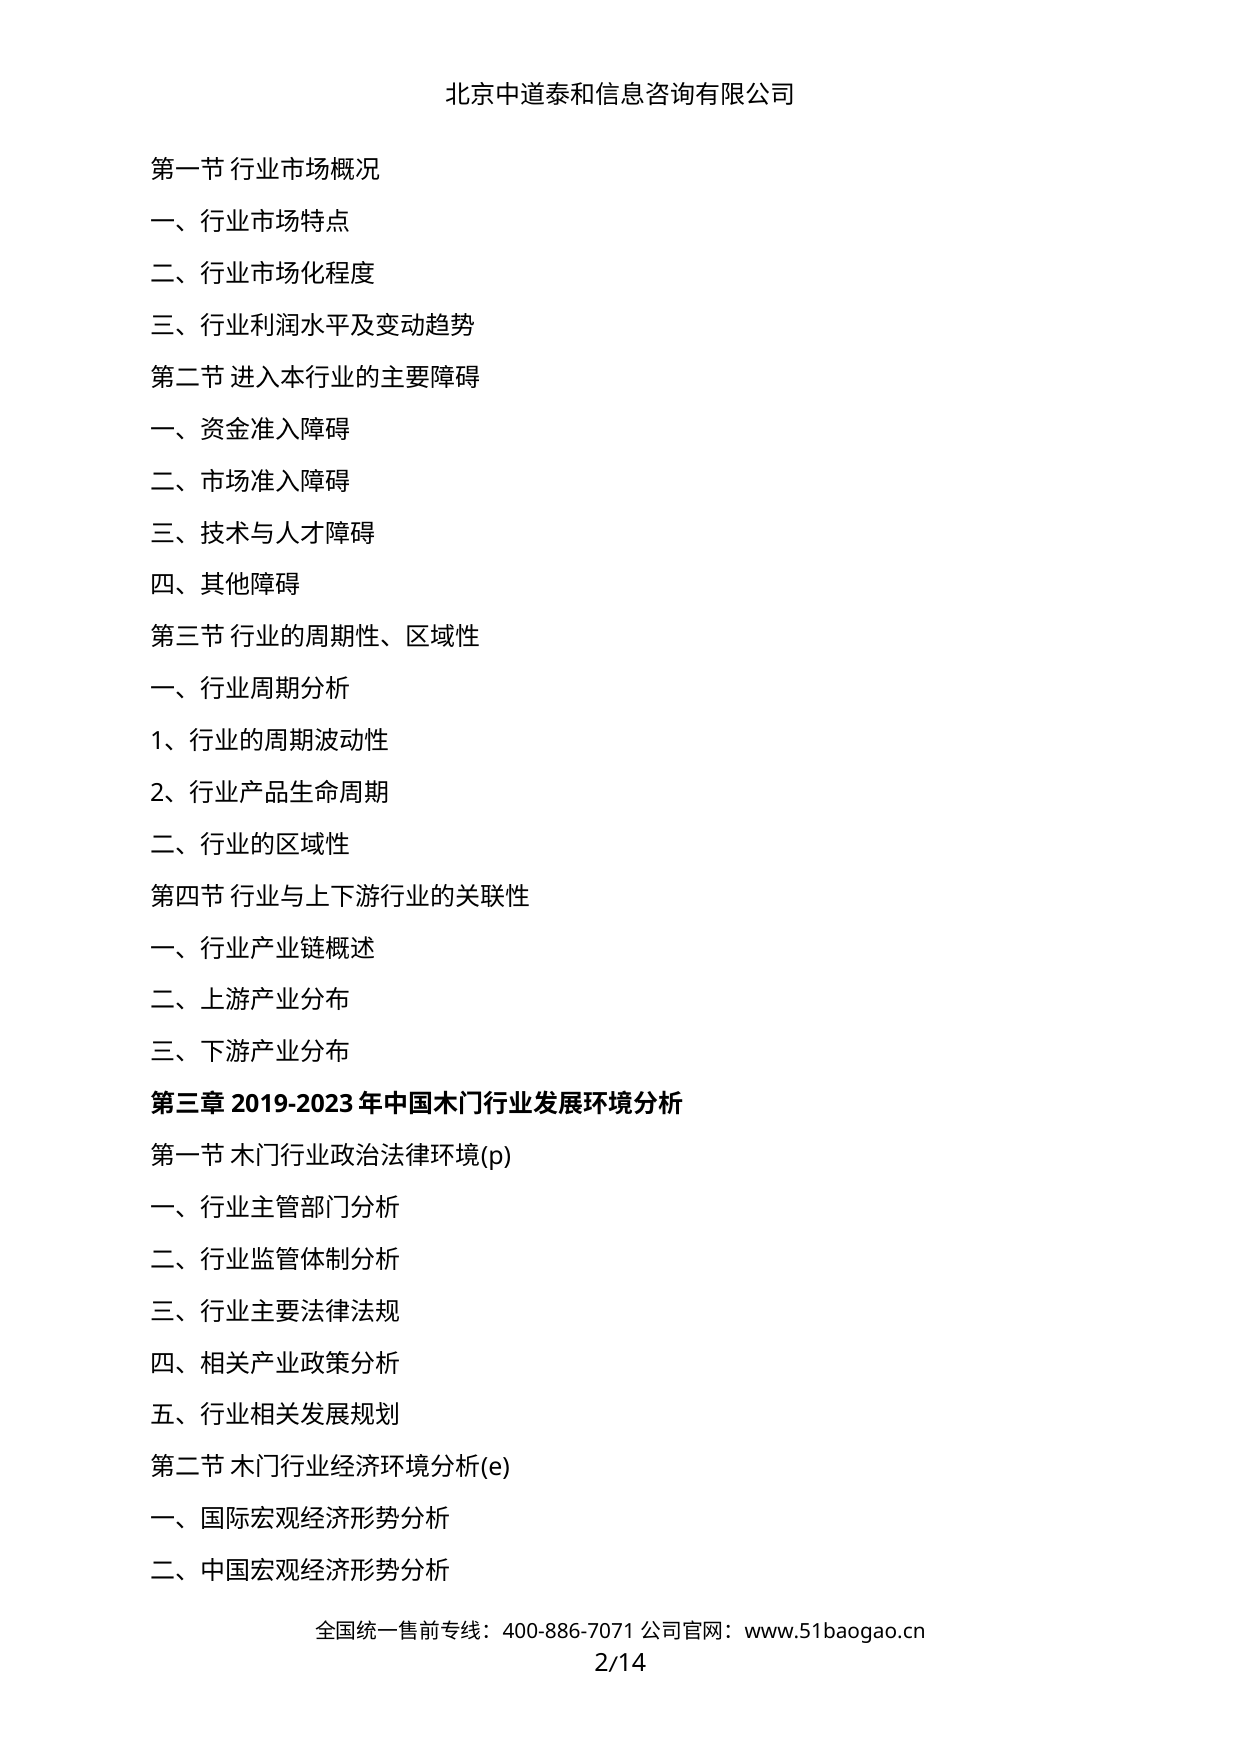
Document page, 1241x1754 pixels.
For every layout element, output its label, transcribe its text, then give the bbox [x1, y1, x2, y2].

text 五、行业相关发展规划 [150, 1395, 1090, 1431]
text 2、行业产品生命周期 [150, 772, 1090, 809]
text 三、下游产业分布 [150, 1032, 1090, 1068]
text 一、行业主管部门分析 [150, 1187, 1090, 1224]
text 三、行业利润水平及变动趋势 [150, 306, 1090, 342]
text 第三章 2019-2023年中国木门行业发展环境分析 [150, 1084, 1090, 1120]
text 一、行业市场特点 [150, 202, 1090, 238]
text 三、技术与人才障碍 [150, 513, 1090, 549]
text 第三节 行业的周期性、区域性 [150, 617, 1090, 653]
text 一、行业产业链概述 [150, 928, 1090, 964]
text 四、其他障碍 [150, 565, 1090, 601]
text 第二节 进入本行业的主要障碍 [150, 357, 1090, 394]
text 第二节 木门行业经济环境分析(e) [150, 1447, 1090, 1483]
text 二、行业的区域性 [150, 824, 1090, 861]
text 二、中国宏观经济形势分析 [150, 1551, 1090, 1587]
text 第四节 行业与上下游行业的关联性 [150, 876, 1090, 912]
text 第一节 木门行业政治法律环境(p) [150, 1136, 1090, 1172]
text 三、行业主要法律法规 [150, 1291, 1090, 1327]
text 第一节 行业市场概况 [150, 150, 1090, 186]
text 一、行业周期分析 [150, 669, 1090, 705]
text 二、行业市场化程度 [150, 254, 1090, 290]
text 一、国际宏观经济形势分析 [150, 1499, 1090, 1535]
text 二、上游产业分布 [150, 980, 1090, 1016]
text 1、行业的周期波动性 [150, 721, 1090, 757]
text 二、市场准入障碍 [150, 461, 1090, 497]
text 二、行业监管体制分析 [150, 1239, 1090, 1276]
text 四、相关产业政策分析 [150, 1343, 1090, 1379]
text 一、资金准入障碍 [150, 409, 1090, 446]
